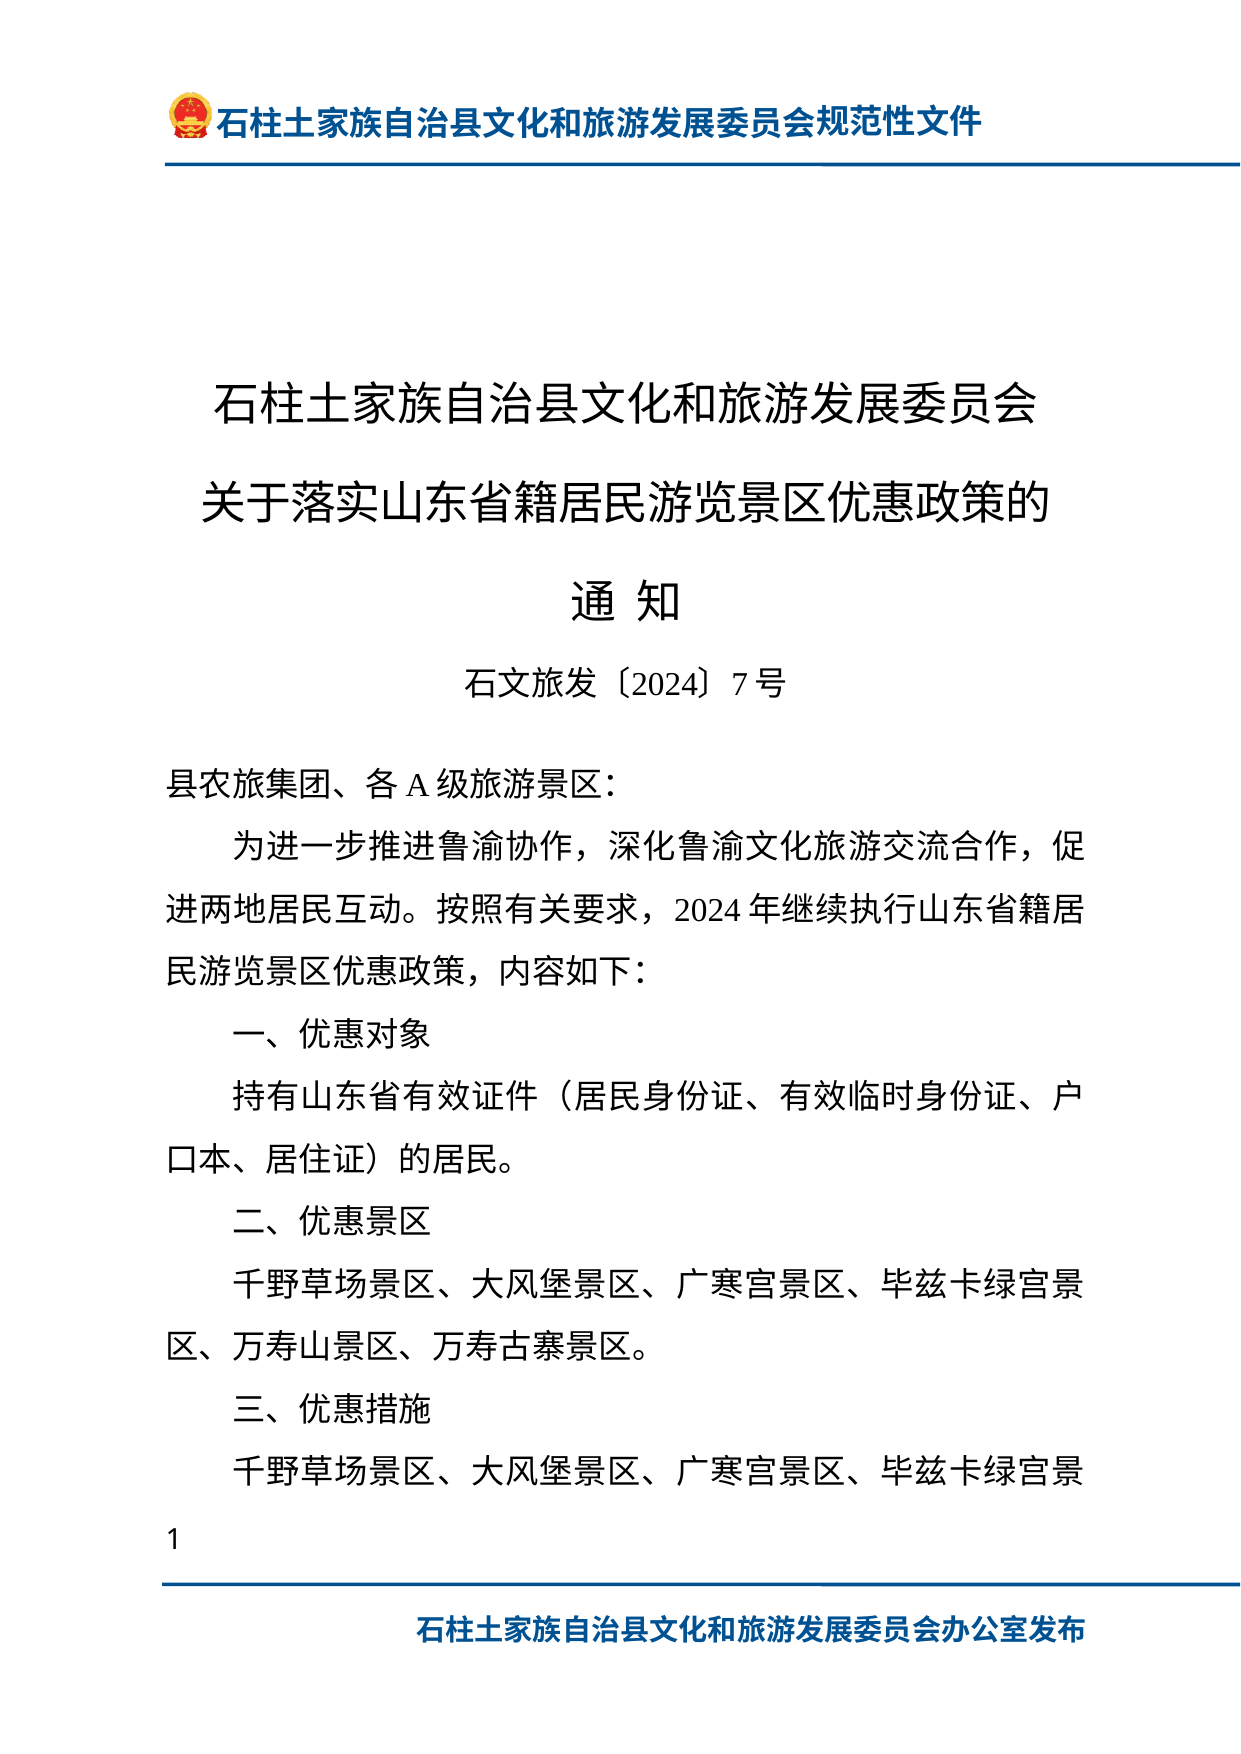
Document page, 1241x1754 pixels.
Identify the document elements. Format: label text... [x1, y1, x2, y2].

picture [165, 90, 216, 142]
text 石文旅发〔2024〕7号 [165, 647, 1087, 713]
text 通 知 [165, 549, 1087, 647]
text 为进一步推进鲁渝协作，深化鲁渝文化旅游交流合作，促进两地居民互动。按照有关要求，2024年继续执行山东省籍居民游览景区优惠政策，内容如下： [165, 809, 1087, 996]
text 千野草场景区、大风堡景区、广寒宫景区、毕兹卡绿宫景区、万寿古寨景区实行首道门票免费政策，万寿山景区实行折扣优惠政策（即35元）。优惠政策不含景区内的游乐设施、观光车等其他项目。如游客本身应享受更高折扣优惠，则不再享受本优惠政策。 [165, 1434, 1087, 1496]
text 持有山东省有效证件（居民身份证、有效临时身份证、户口本、居住证）的居民。 [165, 1059, 1087, 1184]
text 一、优惠对象 [165, 996, 1087, 1059]
text 石柱土家族自治县文化和旅游发展委员会 [165, 351, 1087, 450]
text 县农旅集团、各A级旅游景区： [165, 746, 1087, 809]
text 关于落实山东省籍居民游览景区优惠政策的 [165, 450, 1087, 549]
text 千野草场景区、大风堡景区、广寒宫景区、毕兹卡绿宫景区、万寿山景区、万寿古寨景区。 [165, 1246, 1087, 1371]
text 三、优惠措施 [165, 1371, 1087, 1434]
text 二、优惠景区 [165, 1184, 1087, 1246]
